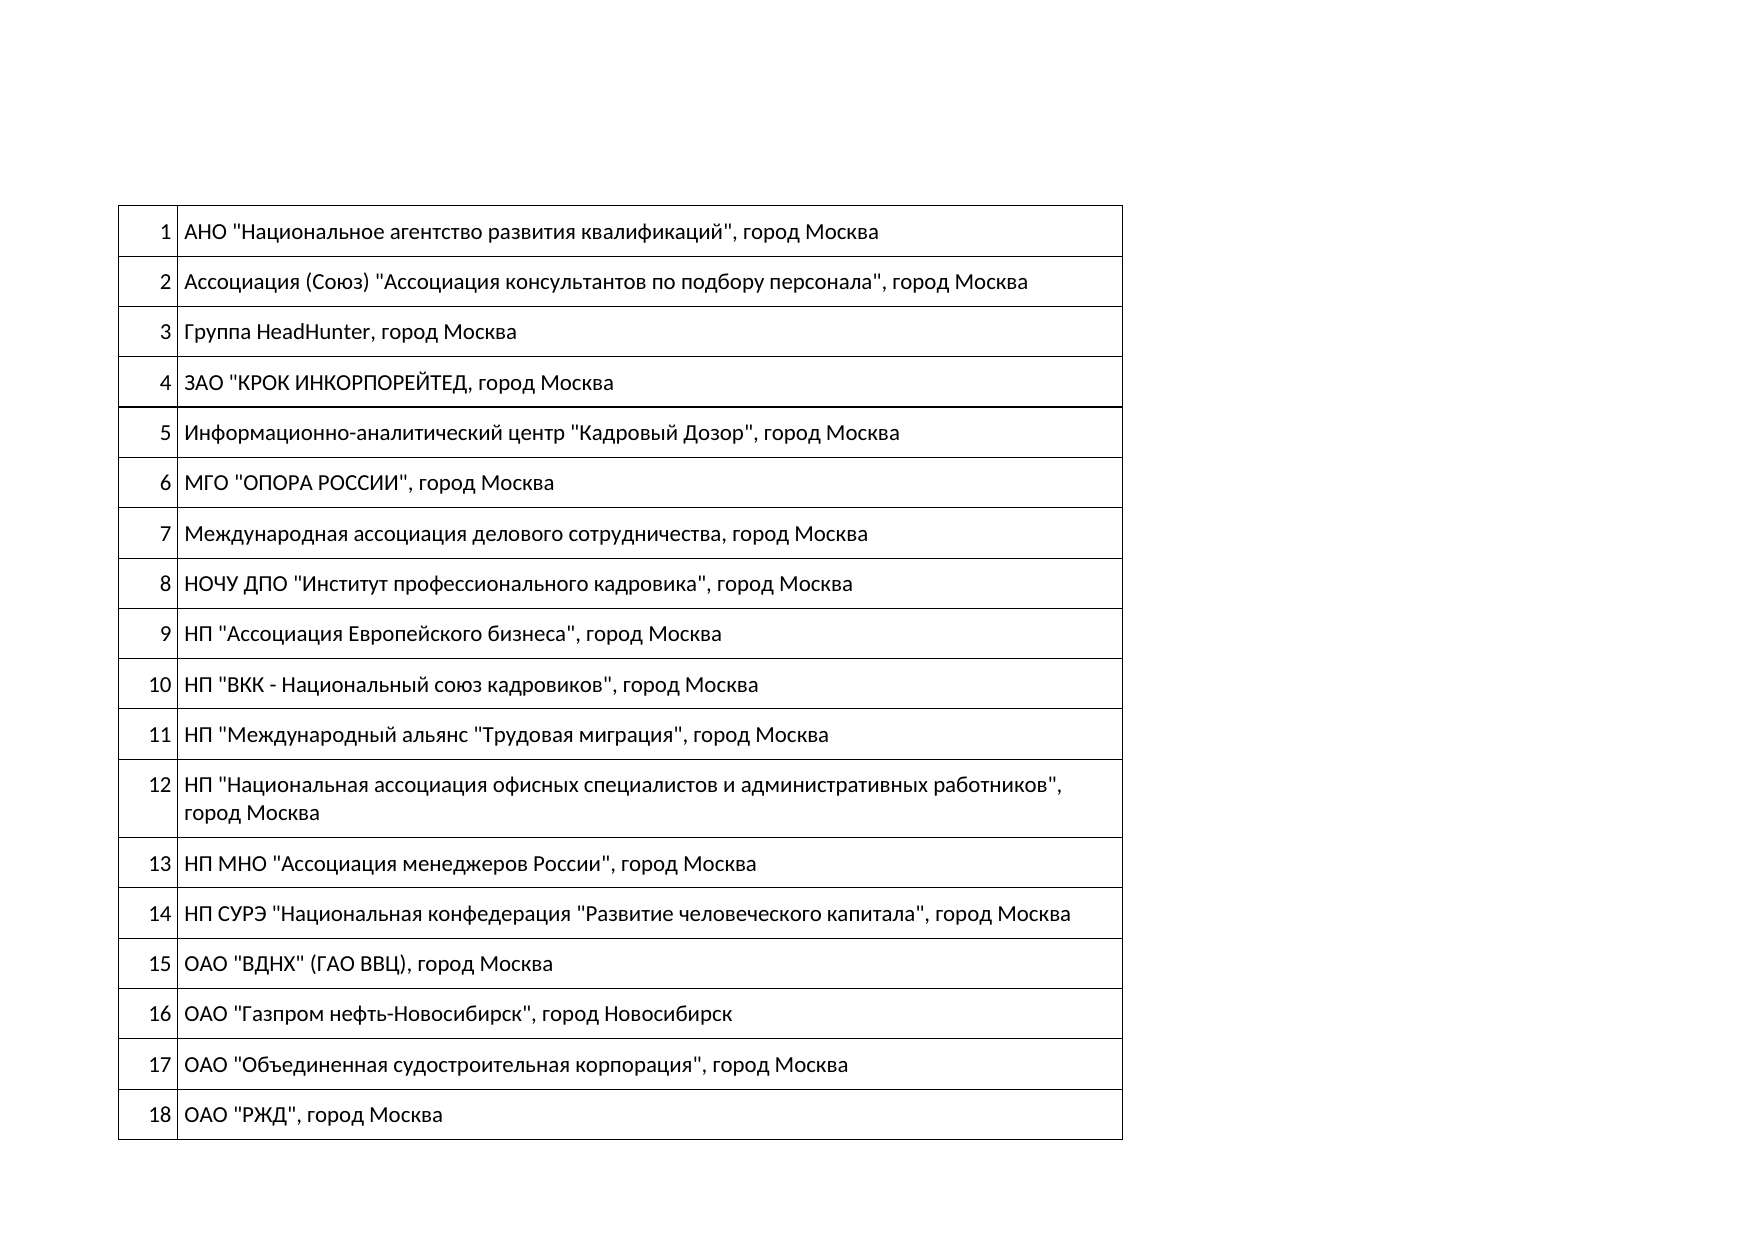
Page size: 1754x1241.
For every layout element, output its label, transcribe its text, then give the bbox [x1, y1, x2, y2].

table_cell 15 [119, 939, 177, 988]
table_cell 12 [119, 760, 177, 837]
table_cell 2 [119, 257, 177, 306]
table_cell 7 [119, 508, 177, 557]
table_cell 3 [119, 307, 177, 356]
table_cell 8 [119, 559, 177, 608]
table_cell 18 [119, 1090, 177, 1139]
table_cell Международная ассоциация делового сотрудничества, город Москва [178, 508, 1122, 557]
table_header АНО "Национальное агентство развития квалификаций", город Москва [178, 206, 1122, 256]
table_cell 9 [119, 609, 177, 658]
table_cell НОЧУ ДПО "Институт профессионального кадровика", город Москва [178, 559, 1122, 608]
table_cell 4 [119, 357, 177, 406]
table_cell 5 [119, 408, 177, 457]
table_cell ЗАО "КРОК ИНКОРПОРЕЙТЕД, город Москва [178, 357, 1122, 406]
table_cell 16 [119, 989, 177, 1038]
table_cell 17 [119, 1039, 177, 1088]
table_cell 6 [119, 458, 177, 507]
table_cell 11 [119, 709, 177, 759]
table_cell 13 [119, 838, 177, 887]
table_cell Группа HeadHunter, город Москва [178, 307, 1122, 356]
table_cell ОАО "Газпром нефть-Новосибирск", город Новосибирск [178, 989, 1122, 1038]
table_cell Информационно-аналитический центр "Кадровый Дозор", город Москва [178, 408, 1122, 457]
table_cell МГО "ОПОРА РОССИИ", город Москва [178, 458, 1122, 507]
table_cell НП "Международный альянс "Трудовая миграция", город Москва [178, 709, 1122, 759]
table_cell НП МНО "Ассоциация менеджеров России", город Москва [178, 838, 1122, 887]
table_cell НП "Национальная ассоциация офисных специалистов и административных работников", город Москва [178, 760, 1122, 837]
table_cell НП "Ассоциация Европейского бизнеса", город Москва [178, 609, 1122, 658]
table_cell 14 [119, 888, 177, 938]
table_cell 10 [119, 659, 177, 708]
table_cell Ассоциация (Союз) "Ассоциация консультантов по подбору персонала", город Москва [178, 257, 1122, 306]
table_cell ОАО "ВДНХ" (ГАО ВВЦ), город Москва [178, 939, 1122, 988]
table_cell ОАО "Объединенная судостроительная корпорация", город Москва [178, 1039, 1122, 1088]
table_cell НП СУРЭ "Национальная конфедерация "Развитие человеческого капитала", город Москва [178, 888, 1122, 938]
table_cell НП "ВКК - Национальный союз кадровиков", город Москва [178, 659, 1122, 708]
table_header 1 [119, 206, 177, 256]
table_cell ОАО "РЖД", город Москва [178, 1090, 1122, 1139]
